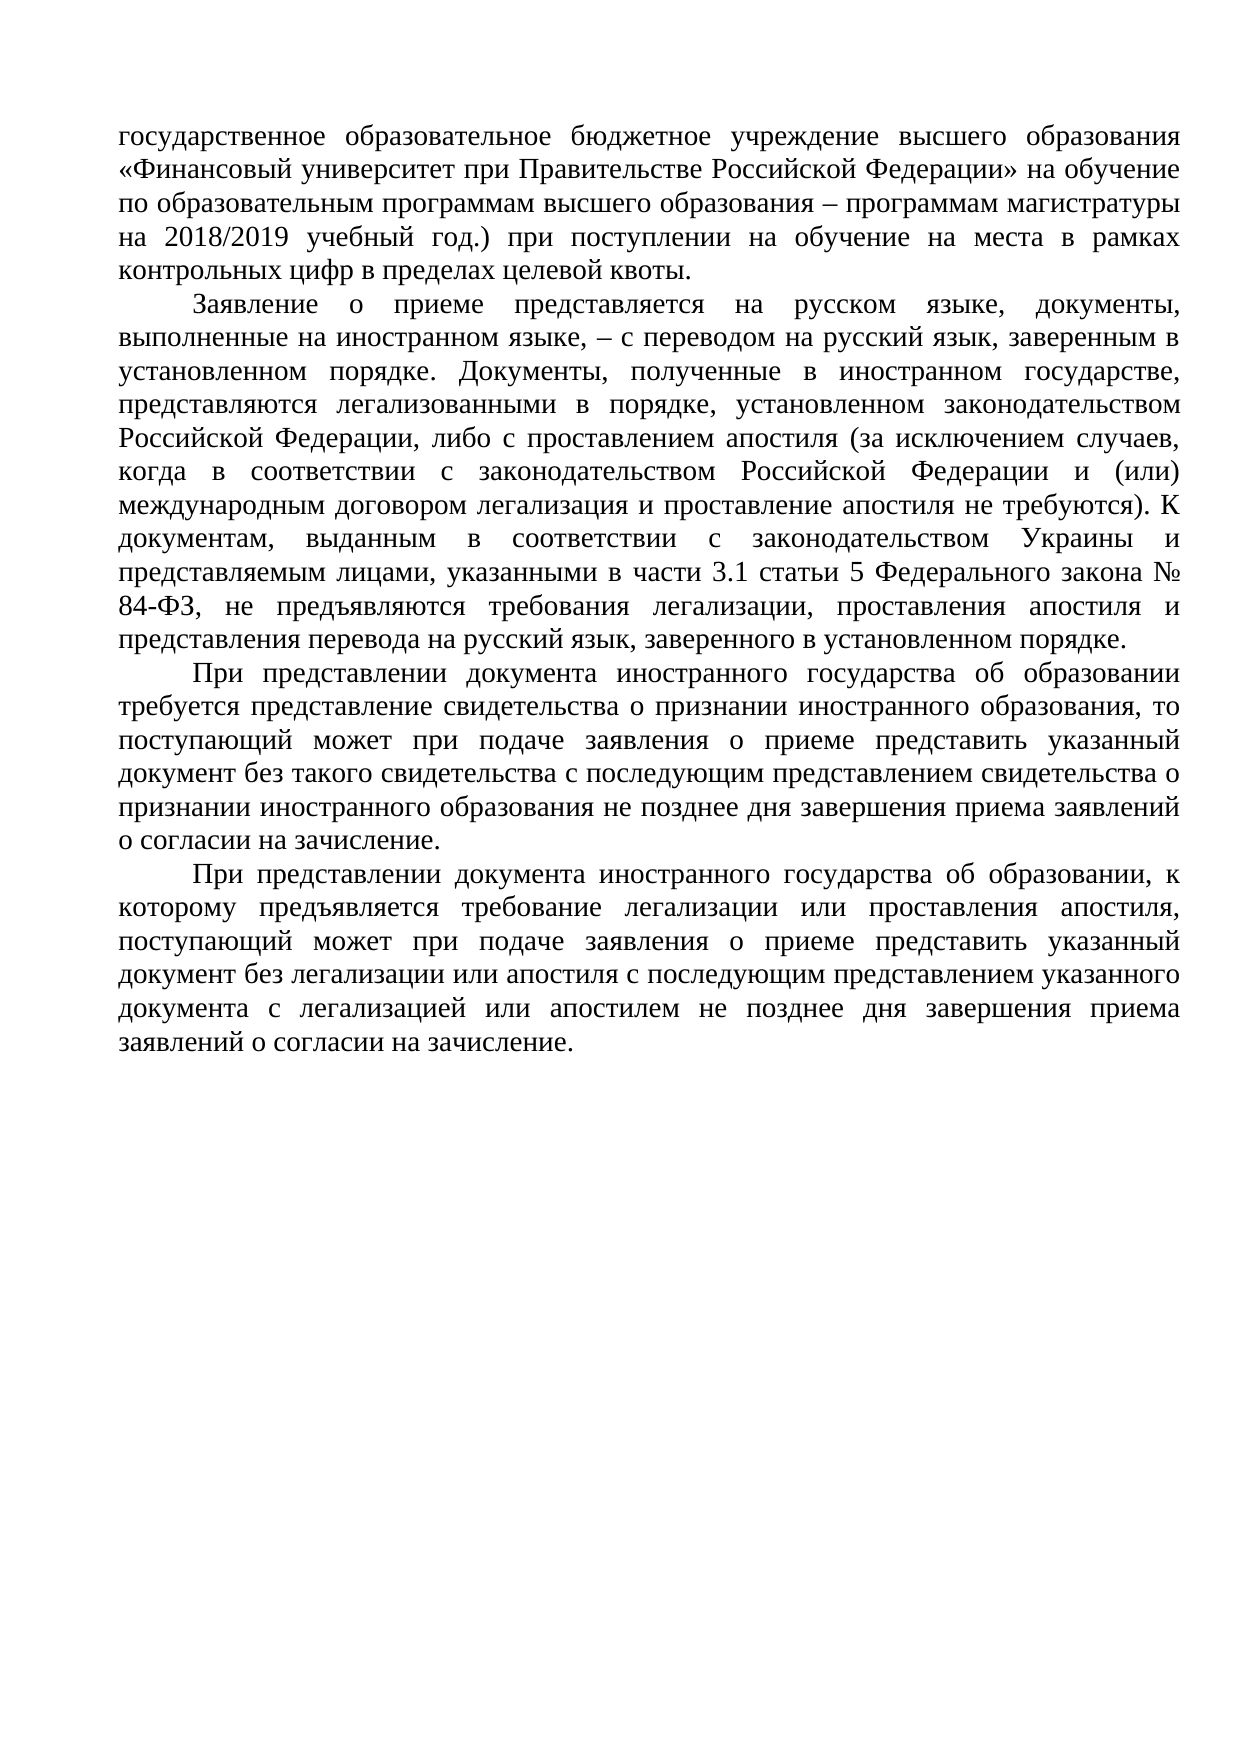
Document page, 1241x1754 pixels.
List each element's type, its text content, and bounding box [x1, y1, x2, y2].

text При представлении документа иностранного государства об образовании, к которому предъявляется требование легализации или проставления апостиля, поступающий может при подаче заявления о приеме представить указанный документ без легализации или апостиля с последующим представлением указанного документа с легализацией или апостилем не позднее дня завершения приема заявлений о согласии на зачисление. [118, 856, 1181, 1057]
text Заявление о приеме представляется на русском языке, документы, выполненные на иностранном языке, – с переводом на русский язык, заверенным в установленном порядке. Документы, полученные в иностранном государстве, представляются легализованными в порядке, установленном законодательством Российской Федерации, либо с проставлением апостиля (за исключением случаев, когда в соответствии с законодательством Российской Федерации и (или) международным договором легализация и проставление апостиля не требуются). К документам, выданным в соответствии с законодательством Украины и представляемым лицами, указанными в части 3.1 статьи 5 Федерального закона № 84-ФЗ, не предъявляются требования легализации, проставления апостиля и представления перевода на русский язык, заверенного в установленном порядке. [118, 286, 1181, 655]
text При представлении документа иностранного государства об образовании требуется представление свидетельства о признании иностранного образования, то поступающий может при подаче заявления о приеме представить указанный документ без такого свидетельства с последующим представлением свидетельства о признании иностранного образования не позднее дня завершения приема заявлений о согласии на зачисление. [118, 655, 1181, 856]
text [118, 118, 1181, 286]
